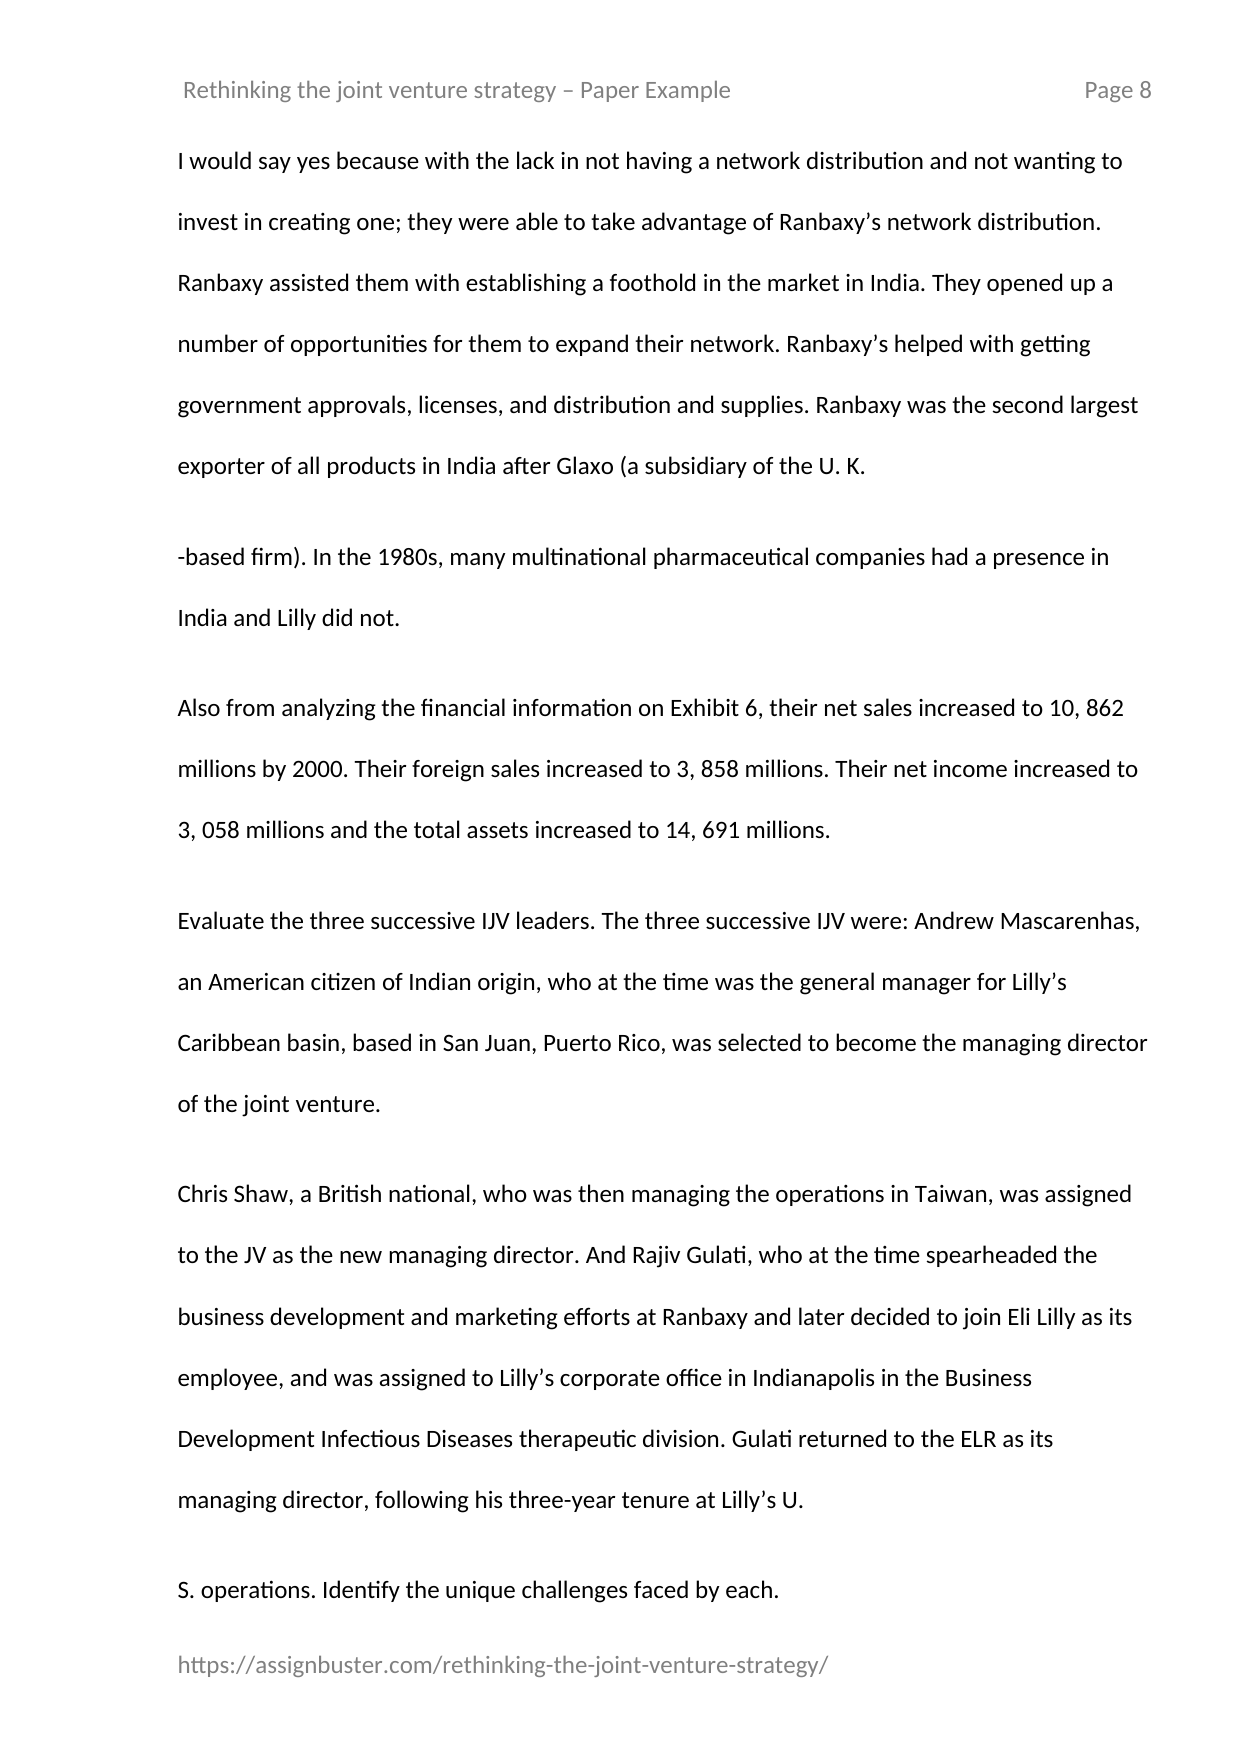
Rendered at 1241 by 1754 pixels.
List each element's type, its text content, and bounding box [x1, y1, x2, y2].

text Evaluate the three successive IJV leaders. The three successive IJV were: Andrew Mascarenhas, an American citizen of Indian origin, who at the time was the general manager for Lilly’s Caribbean basin, based in San Juan, Puerto Rico, was selected to become the managing director of the joint venture. [177, 905, 1152, 1118]
text Chris Shaw, a British national, who was then managing the operations in Taiwan, was assigned to the JV as the new managing director. And Rajiv Gulati, who at the time spearheaded the business development and marketing efforts at Ranbaxy and later decided to join Eli Lilly as its employee, and was assigned to Lilly’s corporate office in Indianapolis in the Business Development Infectious Diseases therapeutic division. Gulati returned to the ELR as its managing director, following his three-year tenure at Lilly’s U. [177, 1178, 1152, 1514]
text Also from analyzing the financial information on Exhibit 6, their net sales increased to 10, 862 millions by 2000. Their foreign sales increased to 3, 858 millions. Their net income increased to 3, 058 millions and the total assets increased to 14, 691 millions. [177, 692, 1152, 845]
text S. operations. Identify the unique challenges faced by each. [177, 1574, 1152, 1605]
text I would say yes because with the lack in not having a network distribution and not wanting to invest in creating one; they were able to take advantage of Ranbaxy’s network distribution. Ranbaxy assisted them with establishing a foothold in the market in India. They opened up a number of opportunities for them to expand their network. Ranbaxy’s helped with getting government approvals, licenses, and distribution and supplies. Ranbaxy was the second largest exporter of all products in India after Glaxo (a subsidiary of the U. K. [177, 145, 1152, 481]
text -based firm). In the 1980s, many multinational pharmaceutical companies had a presence in India and Lilly did not. [177, 541, 1152, 632]
